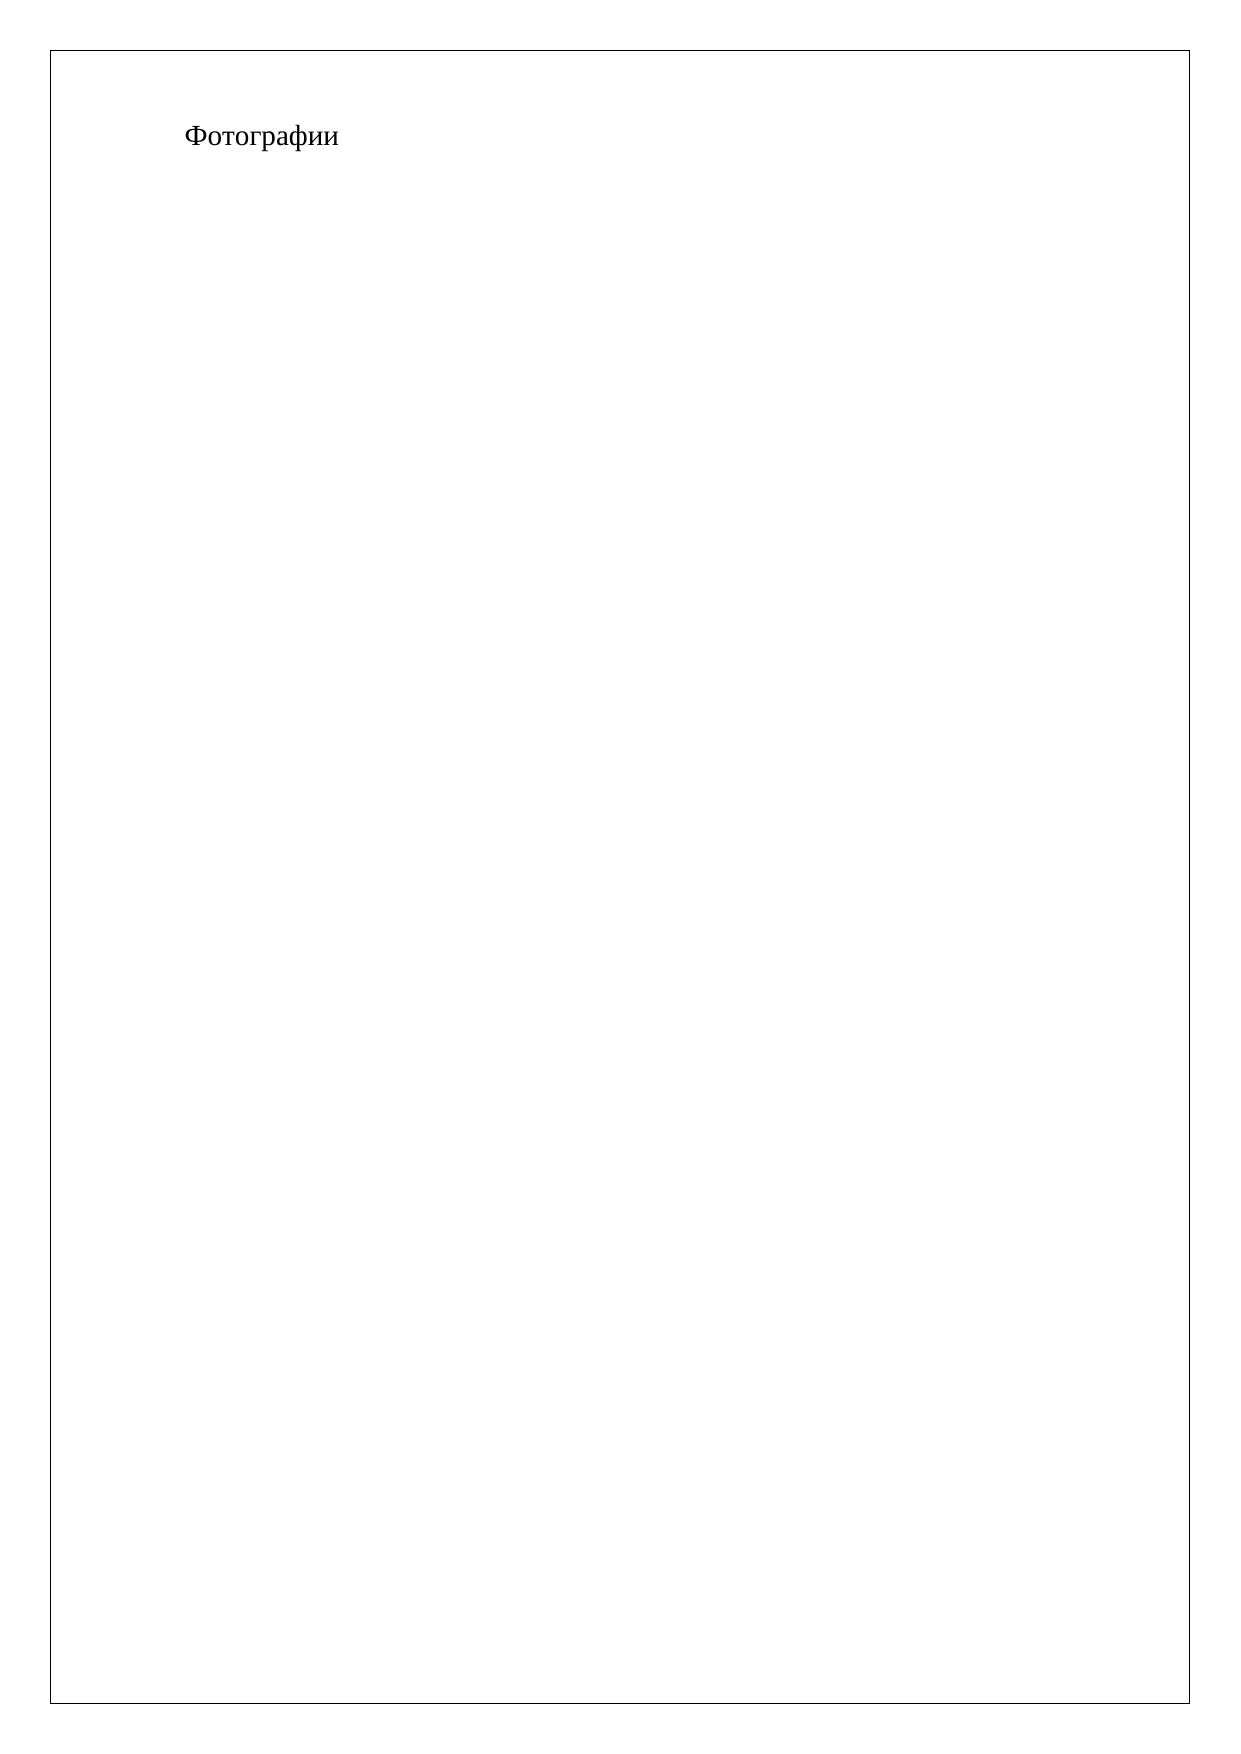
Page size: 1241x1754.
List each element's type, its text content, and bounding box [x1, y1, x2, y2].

text Фотографии [177, 118, 1152, 152]
